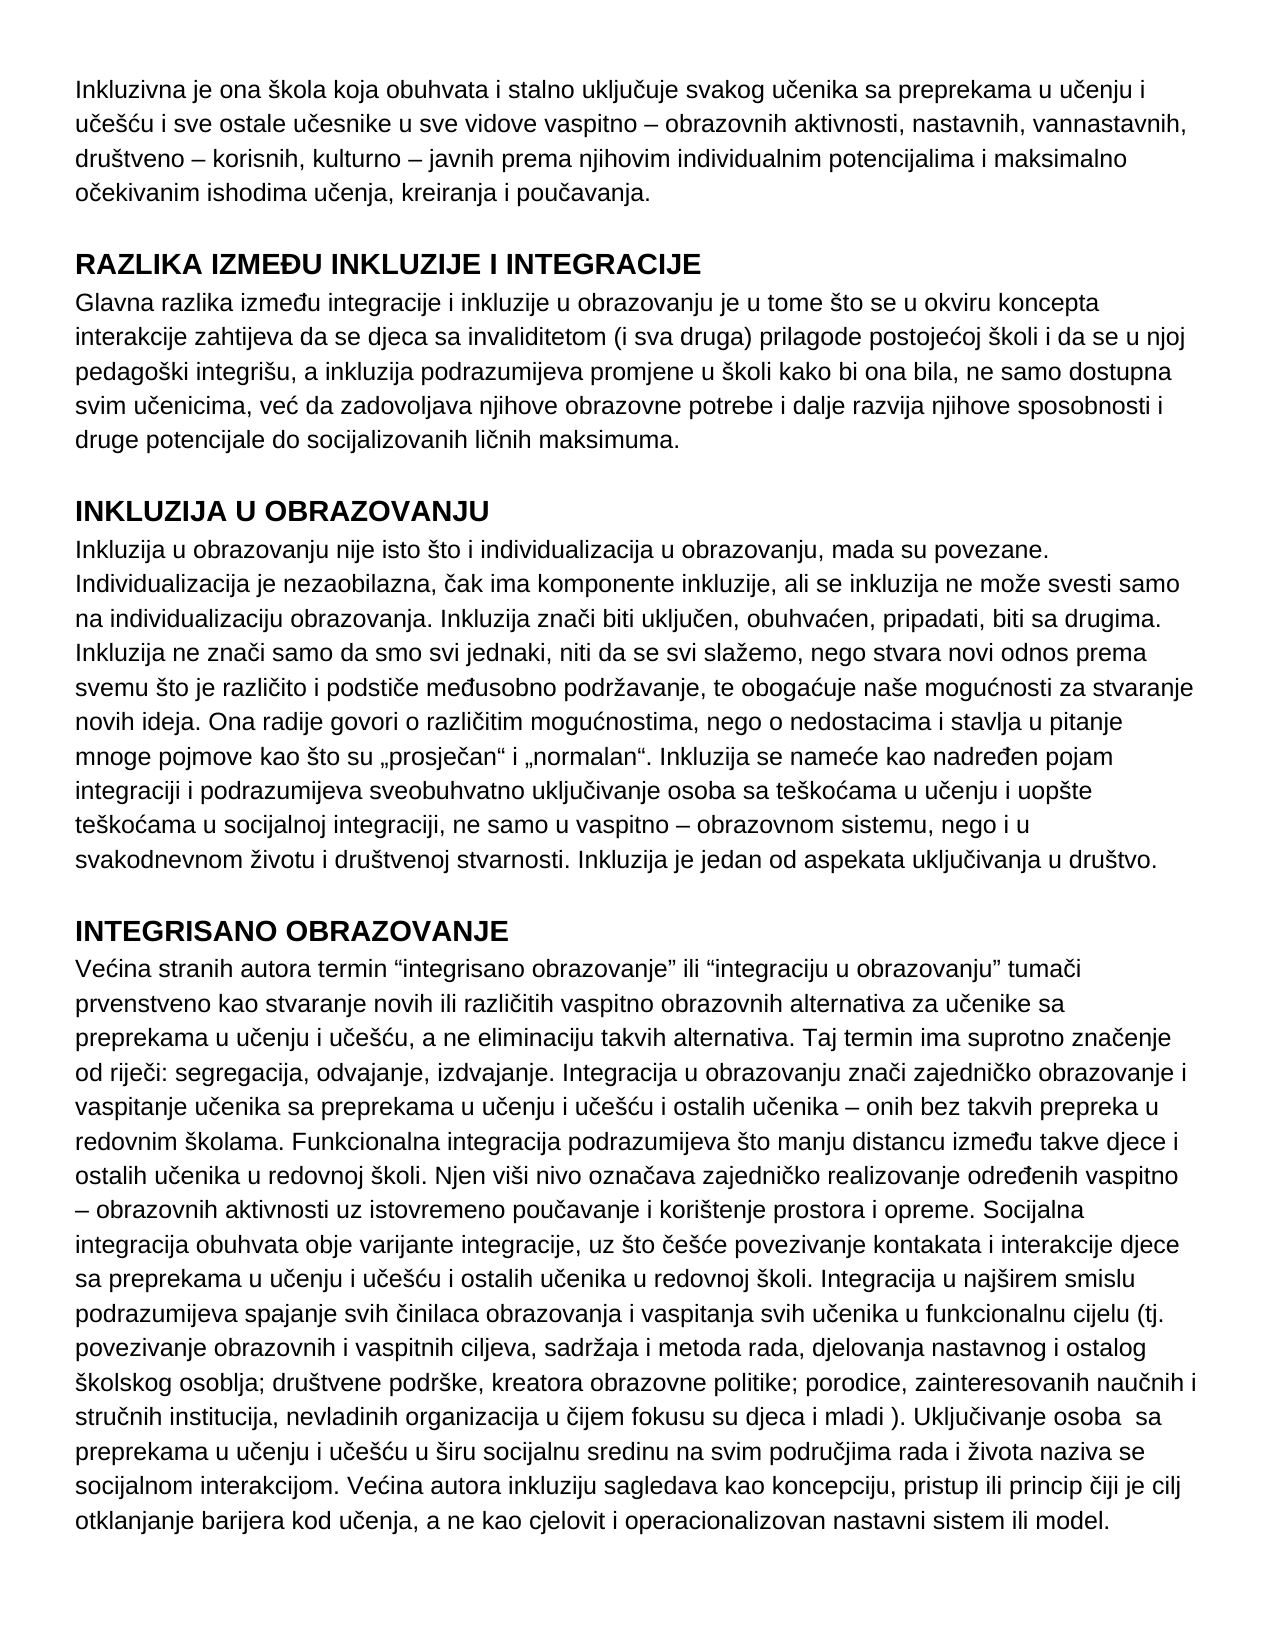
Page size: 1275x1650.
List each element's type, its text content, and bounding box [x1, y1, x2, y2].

text Inkluzija u obrazovanju [75, 494, 1200, 528]
text Integrisano obrazovanje [75, 914, 1200, 947]
text Inkluzivna je ona škola koja obuhvata i stalno uključuje svakog učenika sa preprekama u učenju i učešću i sve ostale učesnike u sve vidove vaspitno – obrazovnih aktivnosti, nastavnih, vannastavnih, društveno – korisnih, kulturno – javnih prema njihovim individualnim potencijalima i maksimalno očekivanim ishodima učenja, kreiranja i poučavanja. [75, 75, 1200, 207]
text Razlika između inkluzije i integracije [75, 247, 1200, 281]
text Većina stranih autora termin “integrisano obrazovanje” ili “integraciju u obrazovanju” tumači prvenstveno kao stvaranje novih ili različitih vaspitno obrazovnih alternativa za učenike sa preprekama u učenju i učešću, a ne eliminaciju takvih alternativa. Taj termin ima suprotno značenje od riječi: segregacija, odvajanje, izdvajanje. Integracija u obrazovanju znači zajedničko obrazovanje i vaspitanje učenika sa preprekama u učenju i učešću i ostalih učenika – onih bez takvih prepreka u redovnim školama. Funkcionalna integracija podrazumijeva što manju distancu između takve djece i ostalih učenika u redovnoj školi. Njen viši nivo označava zajedničko realizovanje određenih vaspitno – obrazovnih aktivnosti uz istovremeno poučavanje i korištenje prostora i opreme. Socijalna integracija obuhvata obje varijante integracije, uz što češće povezivanje kontakata i interakcije djece sa preprekama u učenju i učešću i ostalih učenika u redovnoj školi. Integracija u najširem smislu podrazumijeva spajanje svih činilaca obrazovanja i vaspitanja svih učenika u funkcionalnu cijelu (tj. povezivanje obrazovnih i vaspitnih ciljeva, sadržaja i metoda rada, djelovanja nastavnog i ostalog školskog osoblja; društvene podrške, kreatora obrazovne politike; porodice, zainteresovanih naučnih i stručnih institucija, nevladinih organizacija u čijem fokusu su djeca i mladi ). Uključivanje osoba sa preprekama u učenju i učešću u širu socijalnu sredinu na svim područjima rada i života naziva se socijalnom interakcijom. Većina autora inkluziju sagledava kao koncepciju, pristup ili princip čiji je cilj otklanjanje barijera kod učenja, a ne kao cjelovit i operacionalizovan nastavni sistem ili model. [75, 954, 1200, 1534]
text Inkluzija u obrazovanju nije isto što i individualizacija u obrazovanju, mada su povezane. Individualizacija je nezaobilazna, čak ima komponente inkluzije, ali se inkluzija ne može svesti samo na individualizaciju obrazovanja. Inkluzija znači biti uključen, obuhvaćen, pripadati, biti sa drugima. Inkluzija ne znači samo da smo svi jednaki, niti da se svi slažemo, nego stvara novi odnos prema svemu što je različito i podstiče međusobno podržavanje, te obogaćuje naše mogućnosti za stvaranje novih ideja. Ona radije govori o različitim mogućnostima, nego o nedostacima i stavlja u pitanje mnoge pojmove kao što su „prosječan“ i „normalan“. Inkluzija se nameće kao nadređen pojam integraciji i podrazumijeva sveobuhvatno uključivanje osoba sa teškoćama u učenju i uopšte teškoćama u socijalnoj integraciji, ne samo u vaspitno – obrazovnom sistemu, nego i u svakodnevnom životu i društvenoj stvarnosti. Inkluzija je jedan od aspekata uključivanja u društvo. [75, 535, 1200, 874]
text Glavna razlika između integracije i inkluzije u obrazovanju je u tome što se u okviru koncepta interakcije zahtijeva da se djeca sa invaliditetom (i sva druga) prilagode postojećoj školi i da se u njoj pedagoški integrišu, a inkluzija podrazumijeva promjene u školi kako bi ona bila, ne samo dostupna svim učenicima, već da zadovoljava njihove obrazovne potrebe i dalje razvija njihove sposobnosti i druge potencijale do socijalizovanih ličnih maksimuma. [75, 288, 1200, 454]
